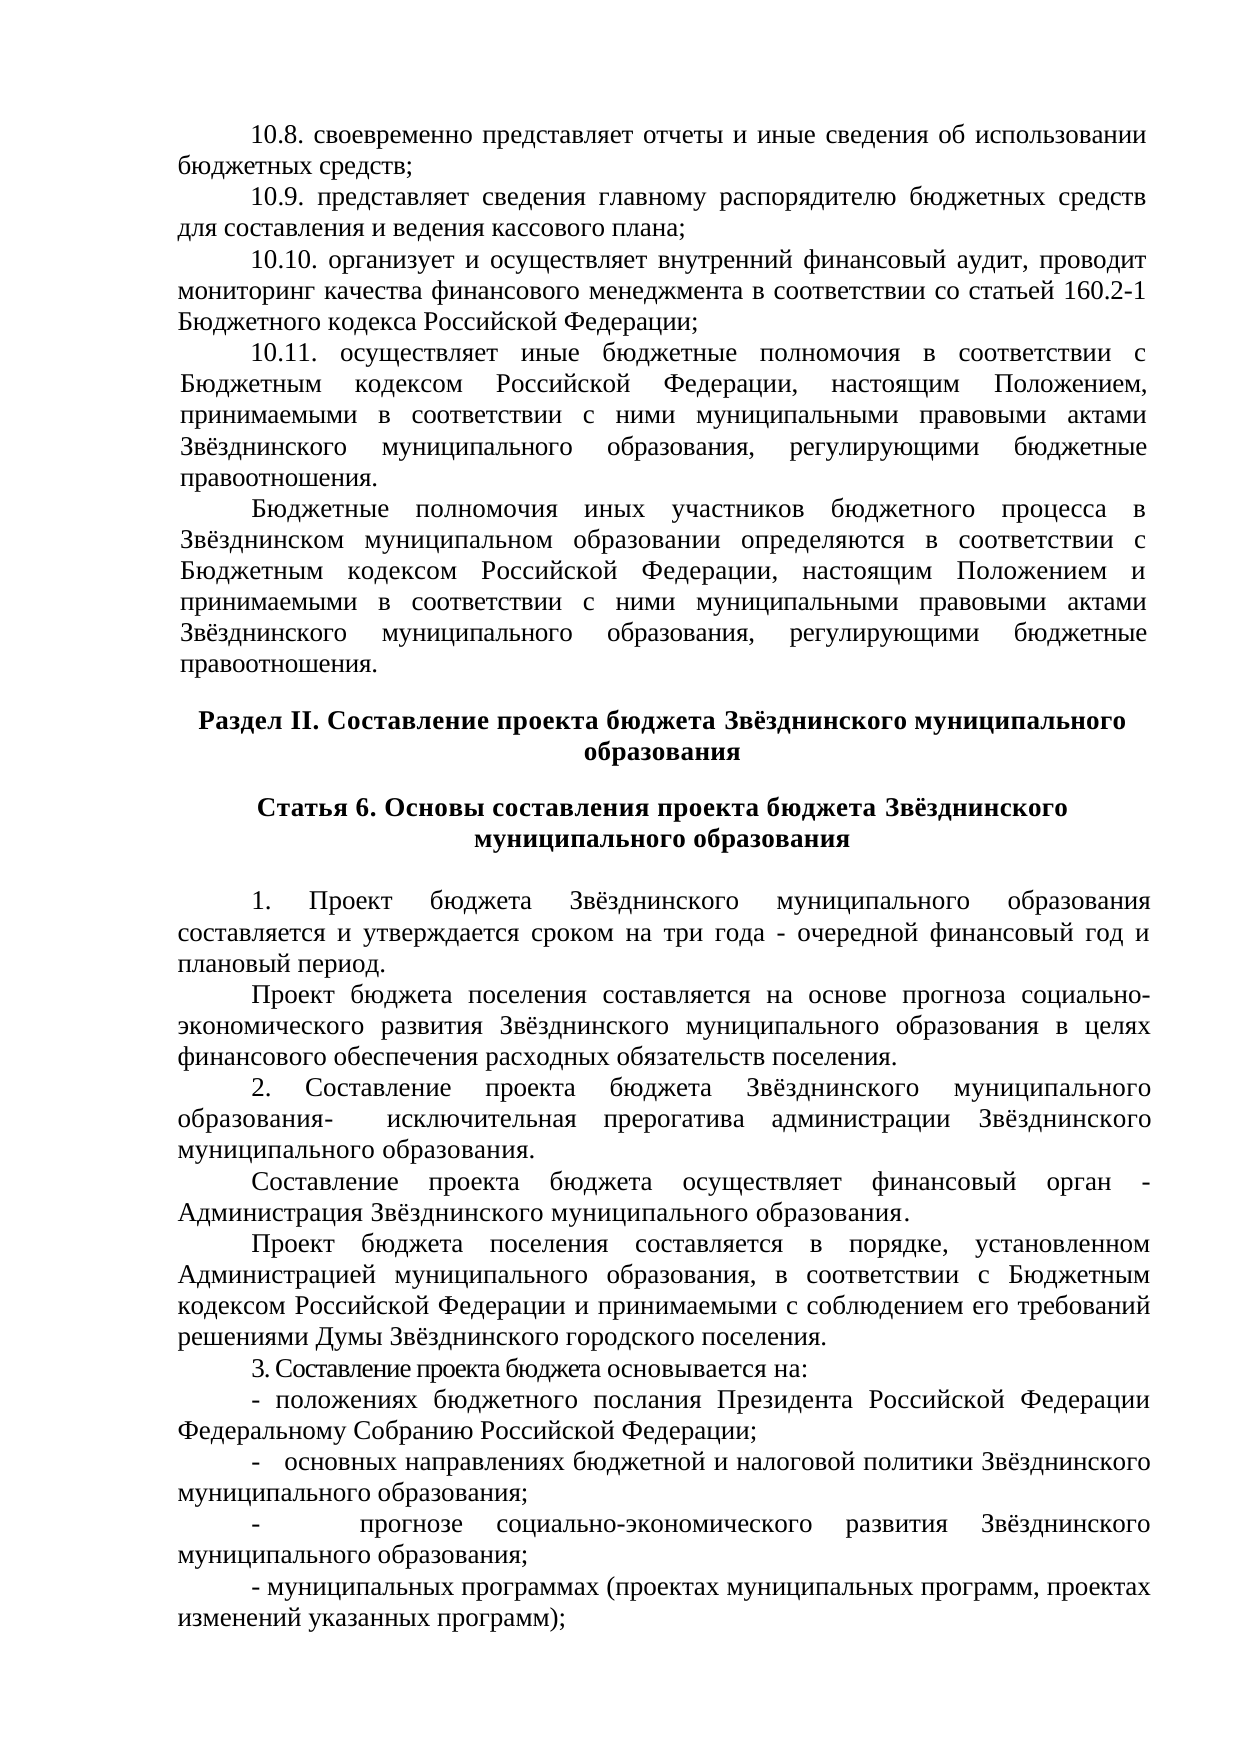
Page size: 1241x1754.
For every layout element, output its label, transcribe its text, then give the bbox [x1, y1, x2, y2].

text 10.11. осуществляет иные бюджетные полномочия в соответствии с Бюджетным кодексом Российской Федерации, настоящим Положением, принимаемыми в соответствии с ними муниципальными правовыми актами Звёзднинского муниципального образования, регулирующими бюджетные правоотношения. [180, 336, 1147, 492]
text - положениях бюджетного послания Президента Российской Федерации Федеральному Собранию Российской Федерации; [177, 1383, 1152, 1445]
text 10.8. своевременно представляет отчеты и иные сведения об использовании бюджетных средств; [177, 118, 1147, 180]
text - основных направлениях бюджетной и налоговой политики Звёзднинского муниципального образования; [177, 1445, 1152, 1507]
text Раздел II. Составление проекта бюджета Звёзднинского муниципального образования [177, 704, 1147, 766]
text - муниципальных программах (проектах муниципальных программ, проектах изменений указанных программ); [177, 1570, 1152, 1632]
text - прогнозе социально-экономического развития Звёзднинского муниципального образования; [177, 1507, 1152, 1570]
text 1. Проект бюджета Звёзднинского муниципального образования составляется и утверждается сроком на три года - очередной финансовый год и плановый период. [177, 884, 1152, 978]
text Бюджетные полномочия иных участников бюджетного процесса в Звёзднинском муниципальном образовании определяются в соответствии с Бюджетным кодексом Российской Федерации, настоящим Положением и принимаемыми в соответствии с ними муниципальными правовыми актами Звёзднинского муниципального образования, регулирующими бюджетные правоотношения. [180, 492, 1147, 679]
text Статья 6. Основы составления проекта бюджета Звёзднинского муниципального образования [177, 791, 1147, 853]
text Составление проекта бюджета осуществляет финансовый орган - Администрация Звёзднинского муниципального образования. [177, 1165, 1152, 1227]
text 10.9. представляет сведения главному распорядителю бюджетных средств для составления и ведения кассового плана; [177, 180, 1147, 243]
text 10.10. организует и осуществляет внутренний финансовый аудит, проводит мониторинг качества финансового менеджмента в соответствии со статьей 160.2-1 Бюджетного кодекса Российской Федерации; [177, 243, 1147, 336]
text 2. Составление проекта бюджета Звёзднинского муниципального образования- исключительная прерогатива администрации Звёзднинского муниципального образования. [177, 1071, 1152, 1165]
text 3. Составление проекта бюджета основывается на: [177, 1352, 1152, 1383]
text Проект бюджета поселения составляется в порядке, установленном Администрацией муниципального образования, в соответствии с Бюджетным кодексом Российской Федерации и принимаемыми с соблюдением его требований решениями Думы Звёзднинского городского поселения. [177, 1227, 1152, 1352]
text Проект бюджета поселения составляется на основе прогноза социально-экономического развития Звёзднинского муниципального образования в целях финансового обеспечения расходных обязательств поселения. [177, 978, 1152, 1071]
